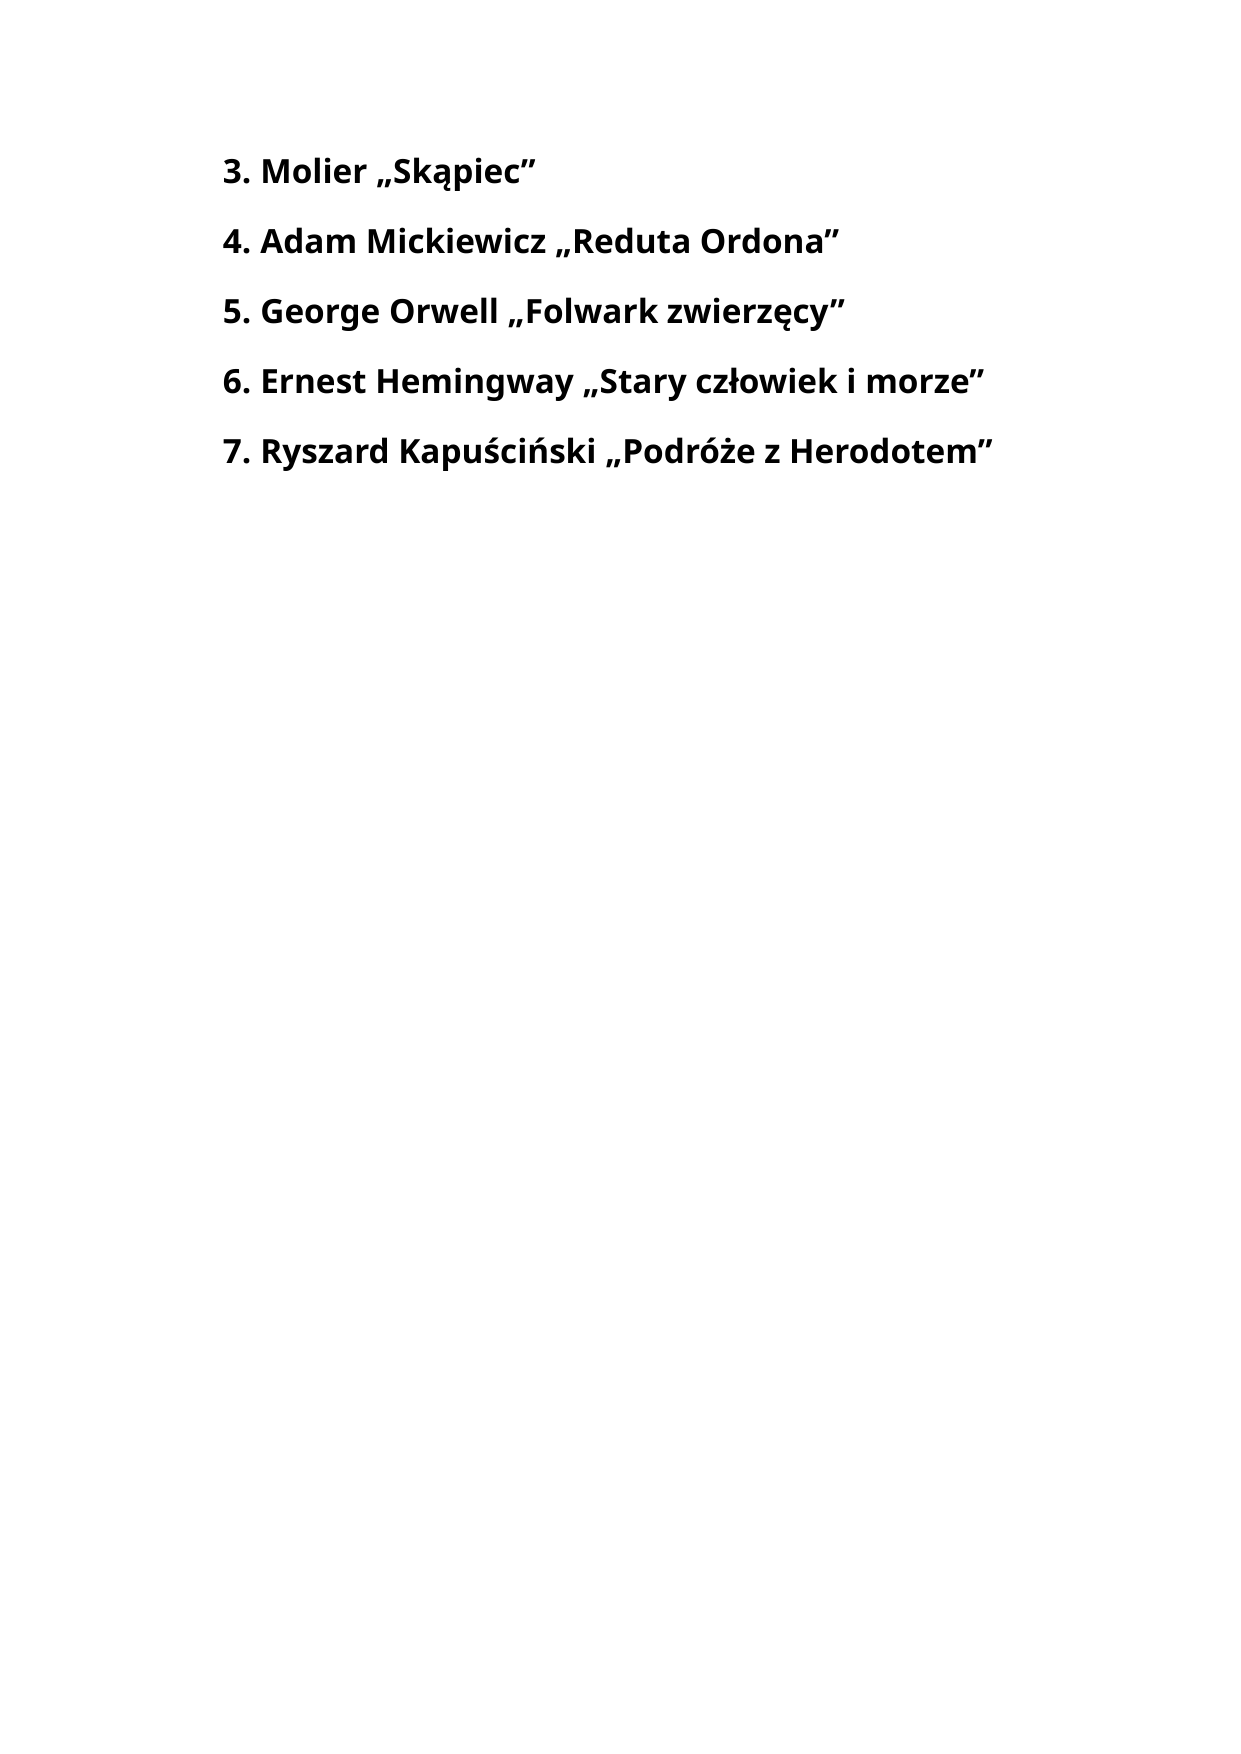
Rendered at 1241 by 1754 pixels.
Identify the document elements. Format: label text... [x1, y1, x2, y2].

list Molier „Skąpiec” [223, 148, 1093, 193]
list Ryszard Kapuściński „Podróże z Herodotem” [223, 428, 1093, 473]
list Ernest Hemingway „Stary człowiek i morze” [223, 358, 1093, 403]
list Adam Mickiewicz „Reduta Ordona” [223, 218, 1093, 263]
list George Orwell „Folwark zwierzęcy” [223, 288, 1093, 333]
